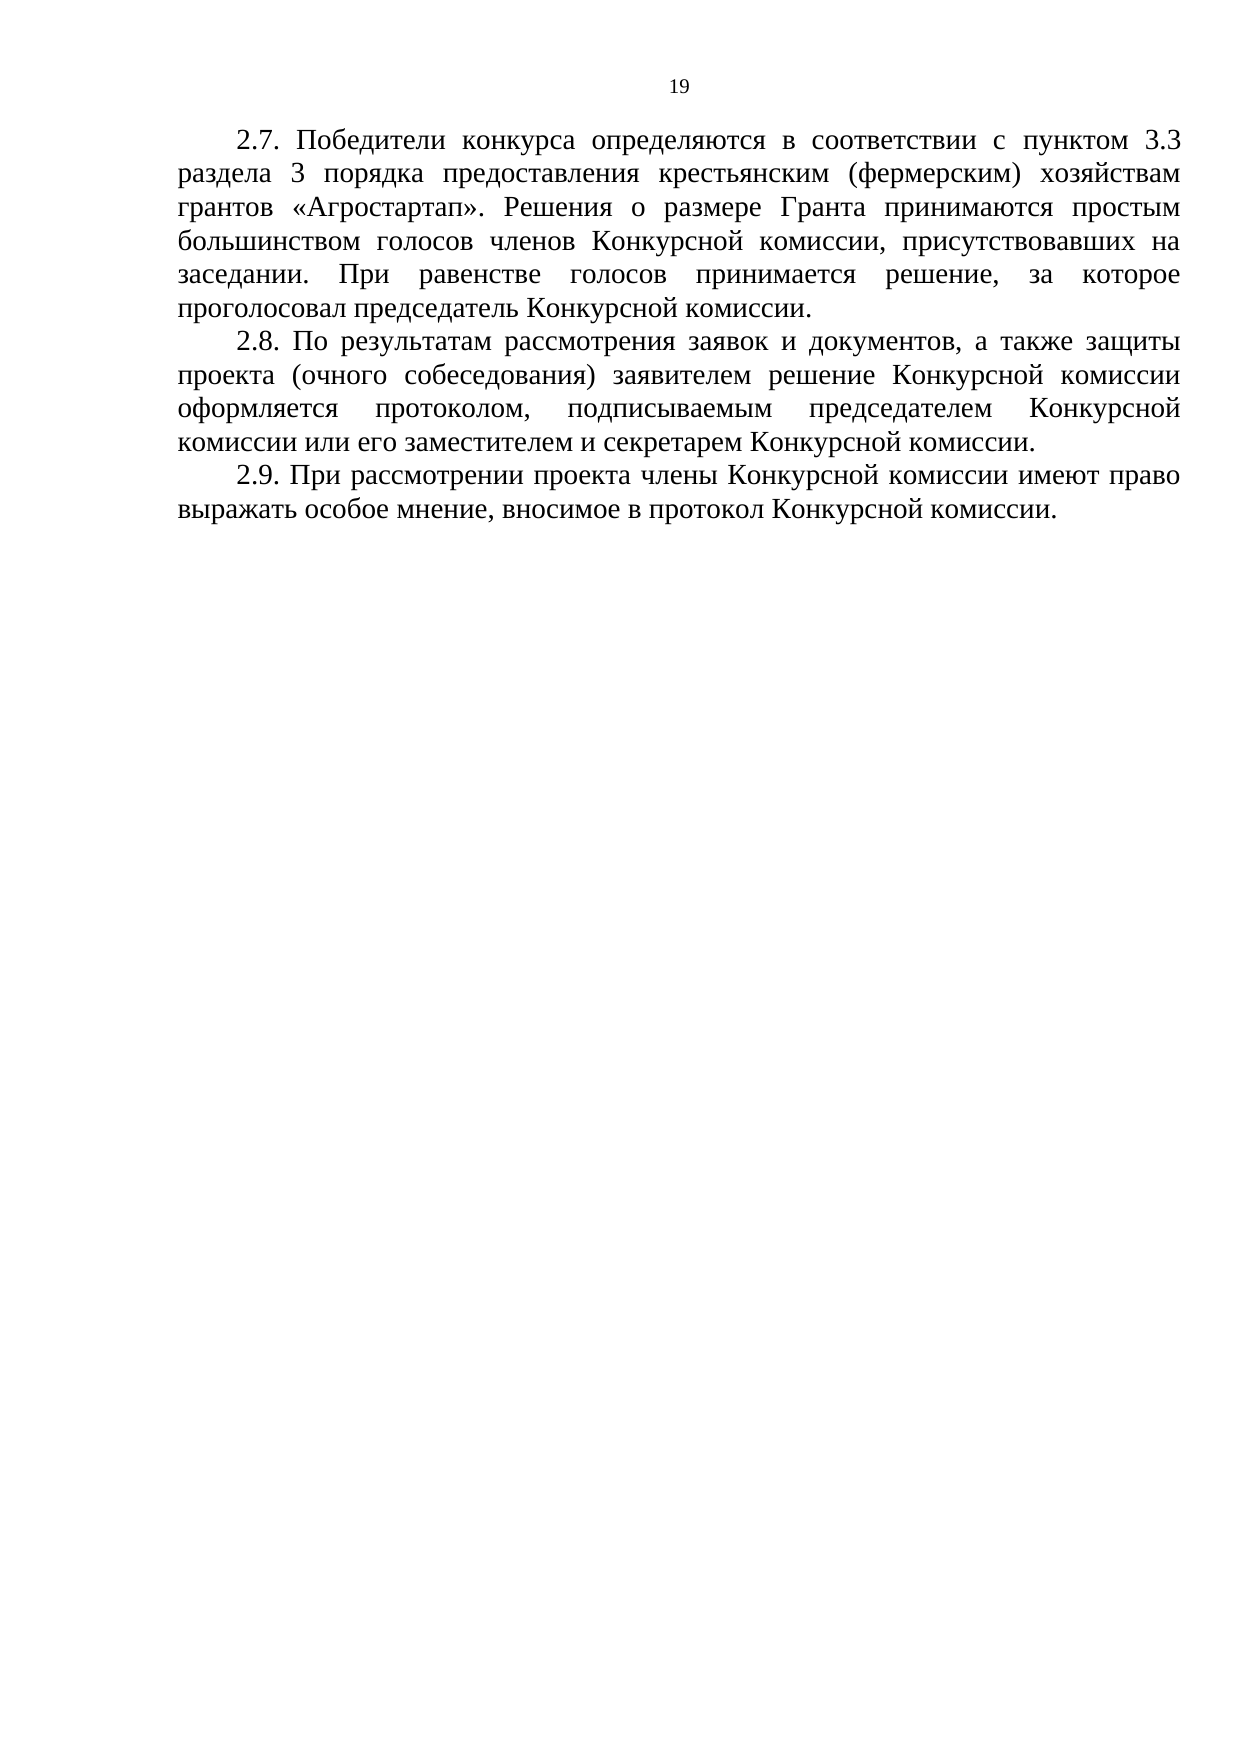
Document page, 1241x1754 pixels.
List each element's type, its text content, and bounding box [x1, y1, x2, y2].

text 2.7. Победители конкурса определяются в соответствии с пунктом 3.3 раздела 3 порядка предоставления крестьянским (фермерским) хозяйствам грантов «Агростартап». Решения о размере Гранта принимаются простым большинством голосов членов Конкурсной комиссии, присутствовавших на заседании. При равенстве голосов принимается решение, за которое проголосовал председатель Конкурсной комиссии. [177, 122, 1181, 323]
text 2.8. По результатам рассмотрения заявок и документов, а также защиты проекта (очного собеседования) заявителем решение Конкурсной комиссии оформляется протоколом, подписываемым председателем Конкурсной комиссии или его заместителем и секретарем Конкурсной комиссии. [177, 323, 1181, 457]
text 2.9. При рассмотрении проекта члены Конкурсной комиссии имеют право выражать особое мнение, вносимое в протокол Конкурсной комиссии. [177, 457, 1181, 524]
